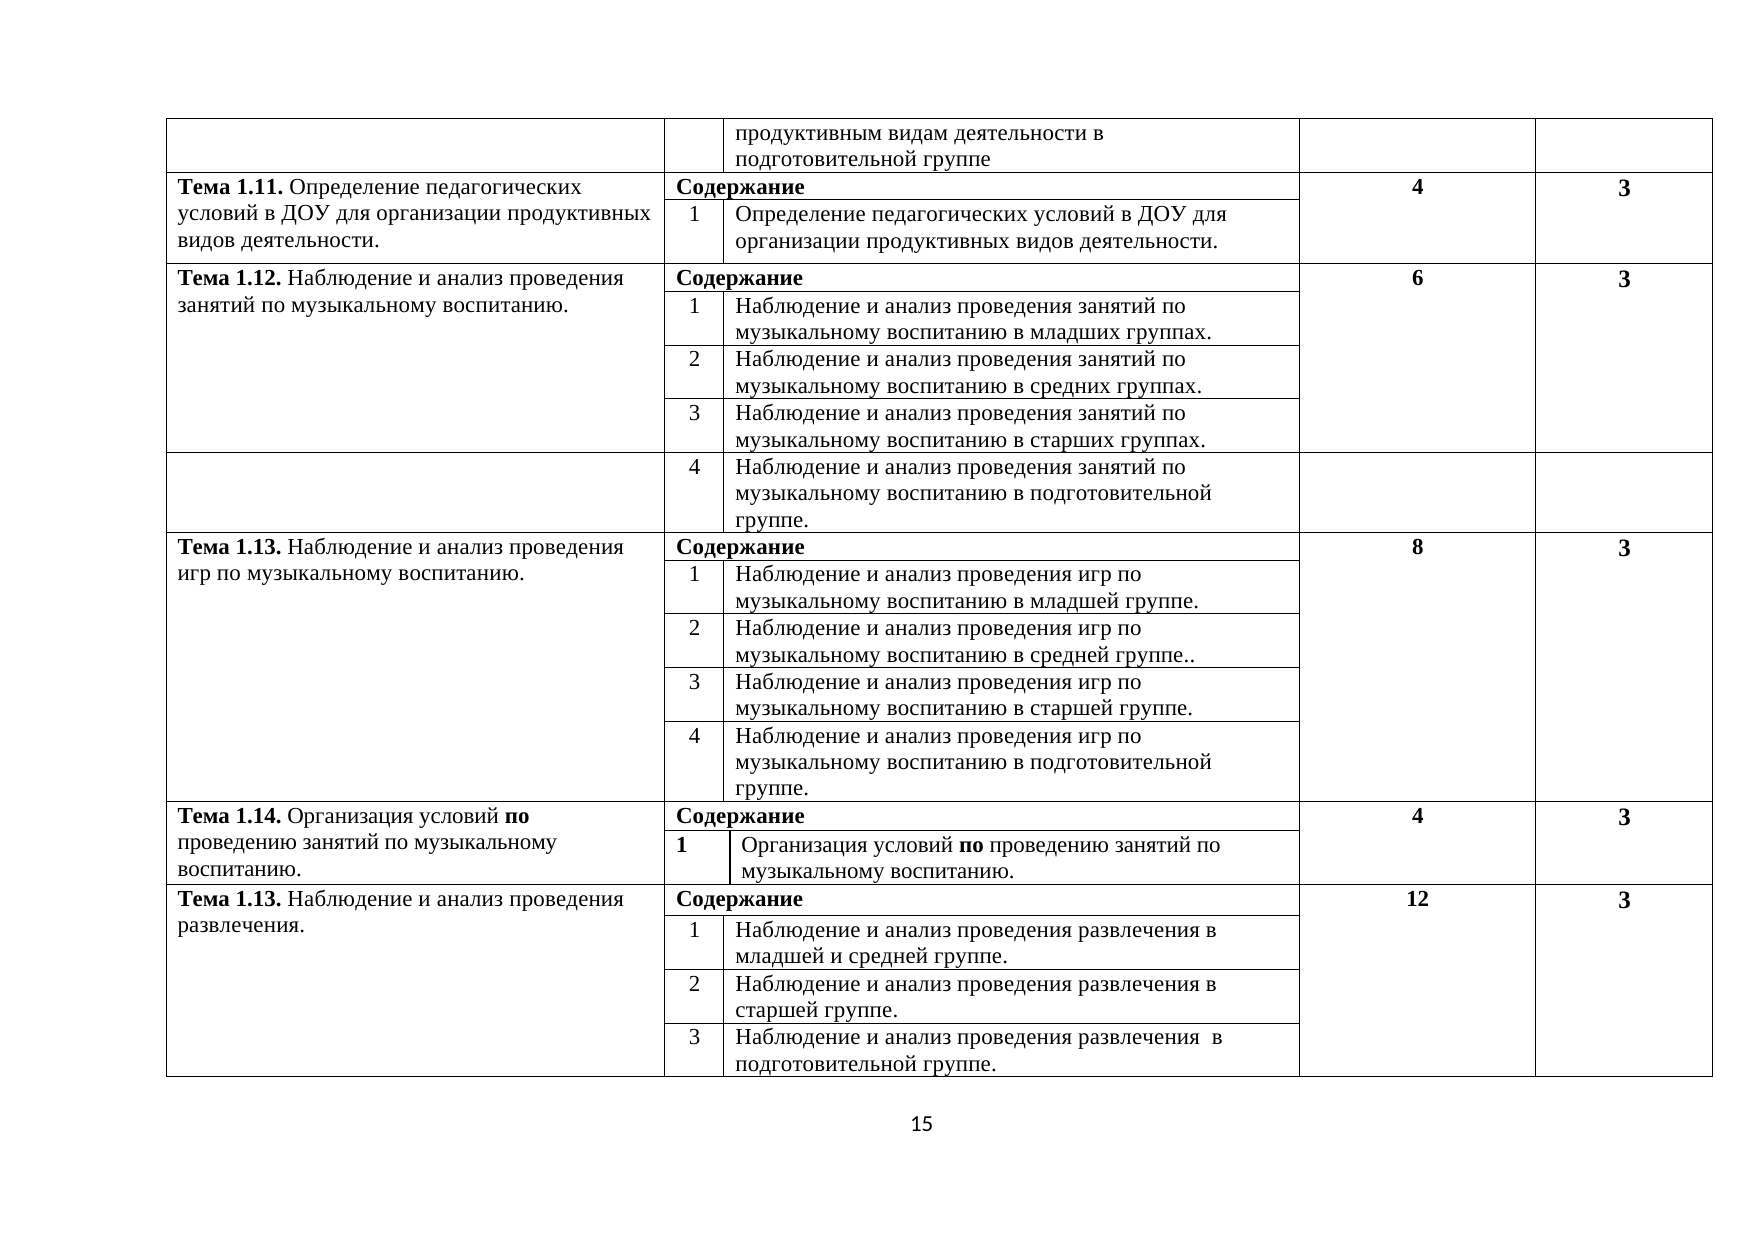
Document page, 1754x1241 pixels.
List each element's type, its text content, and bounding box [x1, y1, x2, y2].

table_cell 3 [1536, 264, 1712, 452]
table_cell Наблюдение и анализ проведения игр по музыкальному воспитанию в подготовительной группе. [724, 722, 1299, 801]
table_cell Наблюдение и анализ проведения игр по музыкальному воспитанию в младшей группе. [724, 561, 1299, 613]
table_cell 1 [665, 200, 723, 263]
table_cell Тема 1.14. Организация условий по проведению занятий по музыкальному воспитанию. [167, 802, 664, 884]
table_cell 1 [665, 916, 723, 969]
table_cell [1300, 453, 1535, 532]
table_cell Тема 1.13. Наблюдение и анализ проведения игр по музыкальному воспитанию. [167, 533, 664, 801]
table_cell 3 [1536, 885, 1712, 1076]
table_cell 1 [665, 561, 723, 613]
table_cell Наблюдение и анализ проведения развлечения в старшей группе. [724, 970, 1299, 1022]
table_cell Наблюдение и анализ проведения занятий по музыкальному воспитанию в младших группах. [724, 292, 1299, 344]
table_cell 8 [1300, 533, 1535, 801]
table_cell 1 [665, 831, 729, 884]
table_cell 4 [1300, 802, 1535, 884]
table_cell 2 [665, 614, 723, 667]
table_cell 3 [665, 399, 723, 452]
table_cell Наблюдение и анализ проведения игр по музыкальному воспитанию в средней группе.. [724, 614, 1299, 667]
table_cell 3 [1536, 173, 1712, 263]
table_cell 3 [1536, 533, 1712, 801]
table_cell 4 [665, 722, 723, 801]
table_cell 6 [1300, 264, 1535, 452]
table_cell 1 [665, 292, 723, 344]
table_cell Наблюдение и анализ проведения игр по музыкальному воспитанию в старшей группе. [724, 668, 1299, 721]
table_cell 3 [665, 1024, 723, 1076]
table_cell Содержание [665, 533, 1299, 559]
table_cell Наблюдение и анализ проведения развлечения в младшей и средней группе. [724, 916, 1299, 969]
table_cell 4 [665, 453, 723, 532]
table_cell Определение педагогических условий в ДОУ для организации продуктивных видов деятельности. [724, 200, 1299, 263]
table_cell Наблюдение и анализ проведения развлечения в подготовительной группе. [724, 1024, 1299, 1076]
table_cell Наблюдение и анализ проведения занятий по музыкальному воспитанию в средних группах. [724, 346, 1299, 398]
table_cell 3 [1536, 802, 1712, 884]
table_cell [1536, 453, 1712, 532]
table_cell [167, 453, 664, 532]
table_cell 2 [665, 346, 723, 398]
table_cell Тема 1.12. Наблюдение и анализ проведения занятий по музыкальному воспитанию. [167, 264, 664, 452]
table_cell Организация условий по проведению занятий по музыкальному воспитанию. [731, 831, 1299, 884]
table_cell Тема 1.13. Наблюдение и анализ проведения развлечения. [167, 885, 664, 1076]
table_cell Содержание [665, 885, 1299, 915]
table_cell 2 [665, 970, 723, 1022]
table_cell Содержание [665, 264, 1299, 291]
table_cell Содержание [665, 802, 1299, 830]
table_cell Наблюдение и анализ проведения занятий по музыкальному воспитанию в старших группах. [724, 399, 1299, 452]
table_cell 3 [665, 668, 723, 721]
table_cell 4 [1300, 173, 1535, 263]
table_cell Наблюдение и анализ проведения занятий по музыкальному воспитанию в подготовительной группе. [724, 453, 1299, 532]
table_cell 12 [1300, 885, 1535, 1076]
table_cell Содержание [665, 173, 1299, 199]
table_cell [724, 119, 1299, 172]
table_cell Тема 1.11. Определение педагогических условий в ДОУ для организации продуктивных видов деятельности. [167, 173, 664, 263]
table_cell 4 [665, 119, 723, 172]
